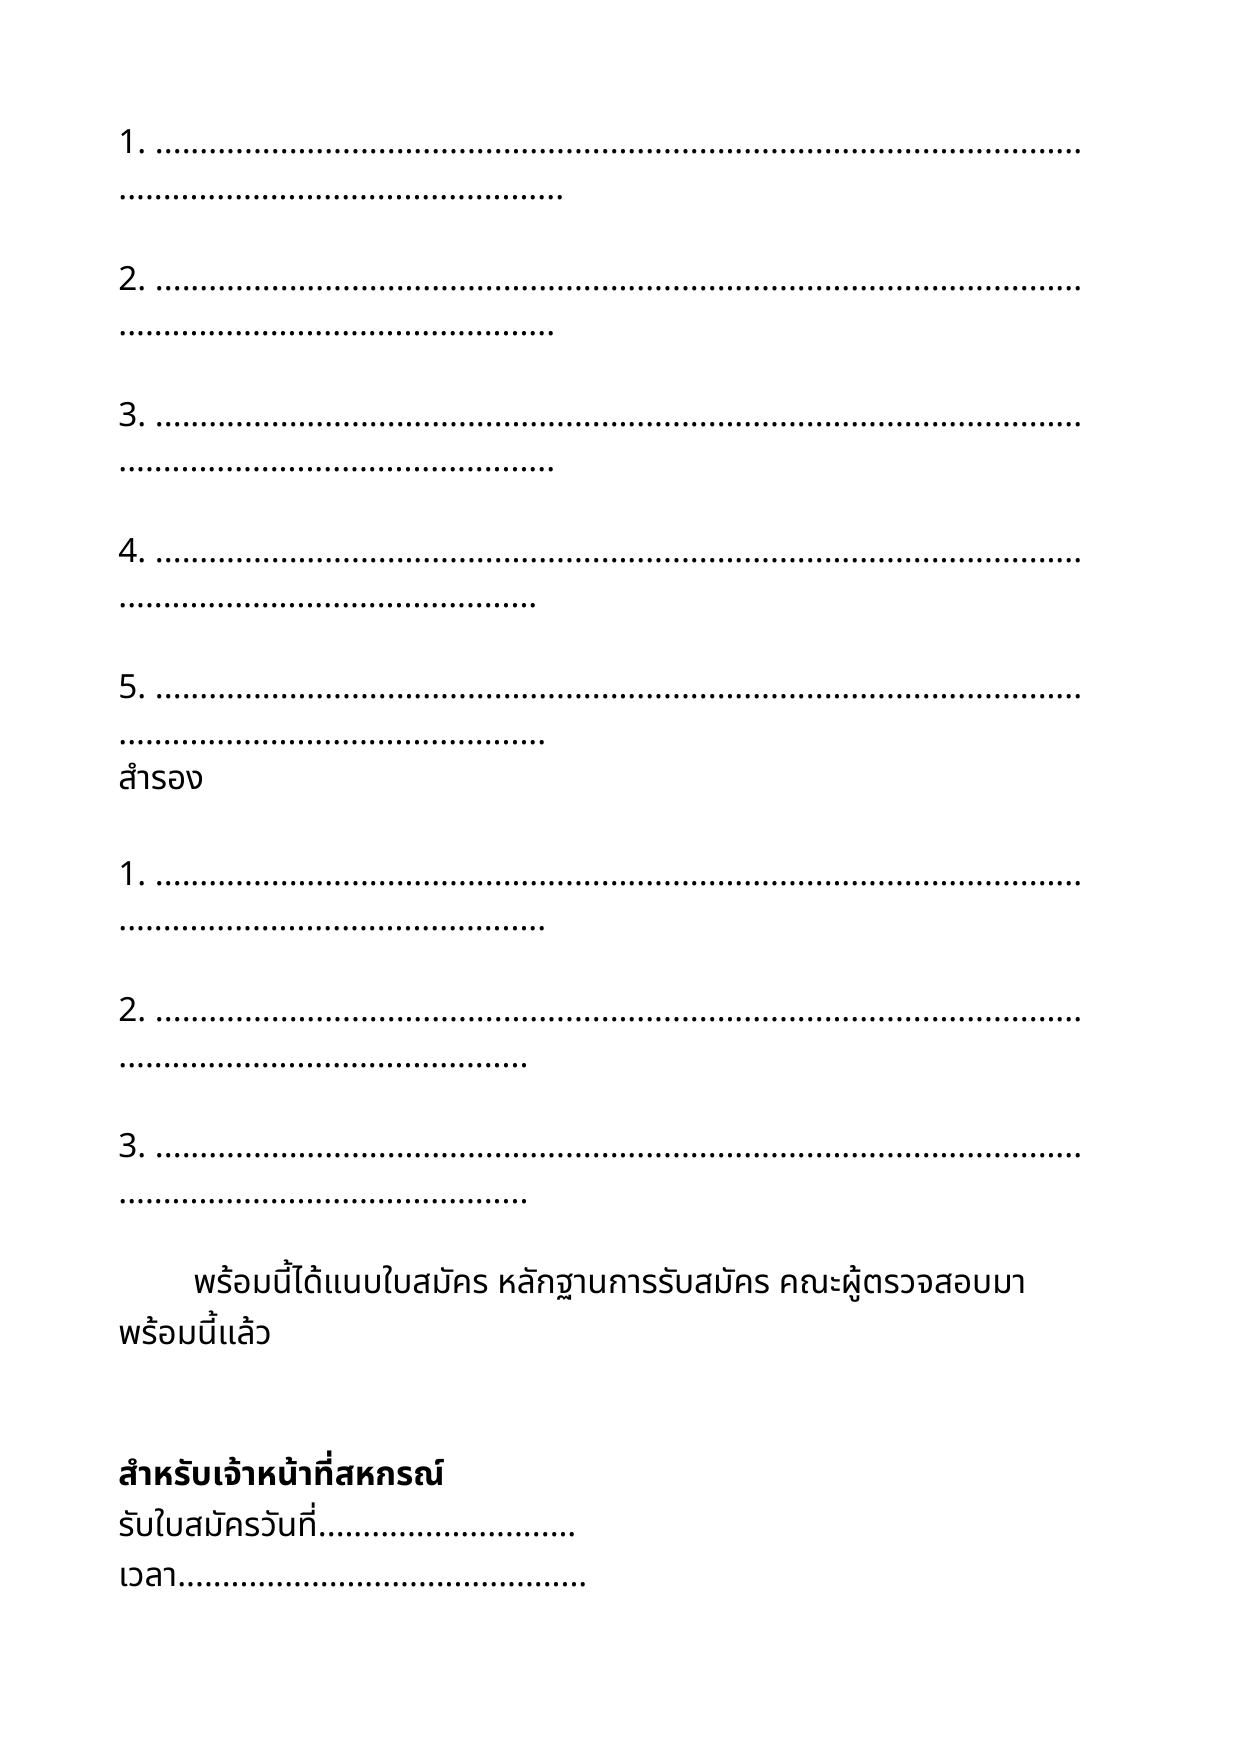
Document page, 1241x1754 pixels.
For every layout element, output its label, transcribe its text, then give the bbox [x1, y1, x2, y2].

text เวลา.............................................. [118, 1551, 1092, 1602]
text สำรอง [118, 754, 1092, 804]
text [118, 118, 1092, 209]
text 1. ........................................................................................................................................................ [118, 804, 1092, 941]
text พร้อมนี้ได้แนบใบสมัคร หลักฐานการรับสมัคร คณะผู้ตรวจสอบมาพร้อมนี้แล้ว [118, 1258, 1092, 1359]
text 3. ......................................................................................................................................................... [118, 345, 1092, 481]
text 2. ......................................................................................................................................................... [118, 209, 1092, 345]
text 4. ....................................................................................................................................................... [118, 481, 1092, 618]
text สำหรับเจ้าหน้าที่สหกรณ์ [118, 1450, 1092, 1501]
text 5. ........................................................................................................................................................ [118, 618, 1092, 754]
text 3. ...................................................................................................................................................... [118, 1077, 1092, 1213]
text 2. ...................................................................................................................................................... [118, 941, 1092, 1077]
text รับใบสมัครวันที่............................. [118, 1501, 1092, 1551]
